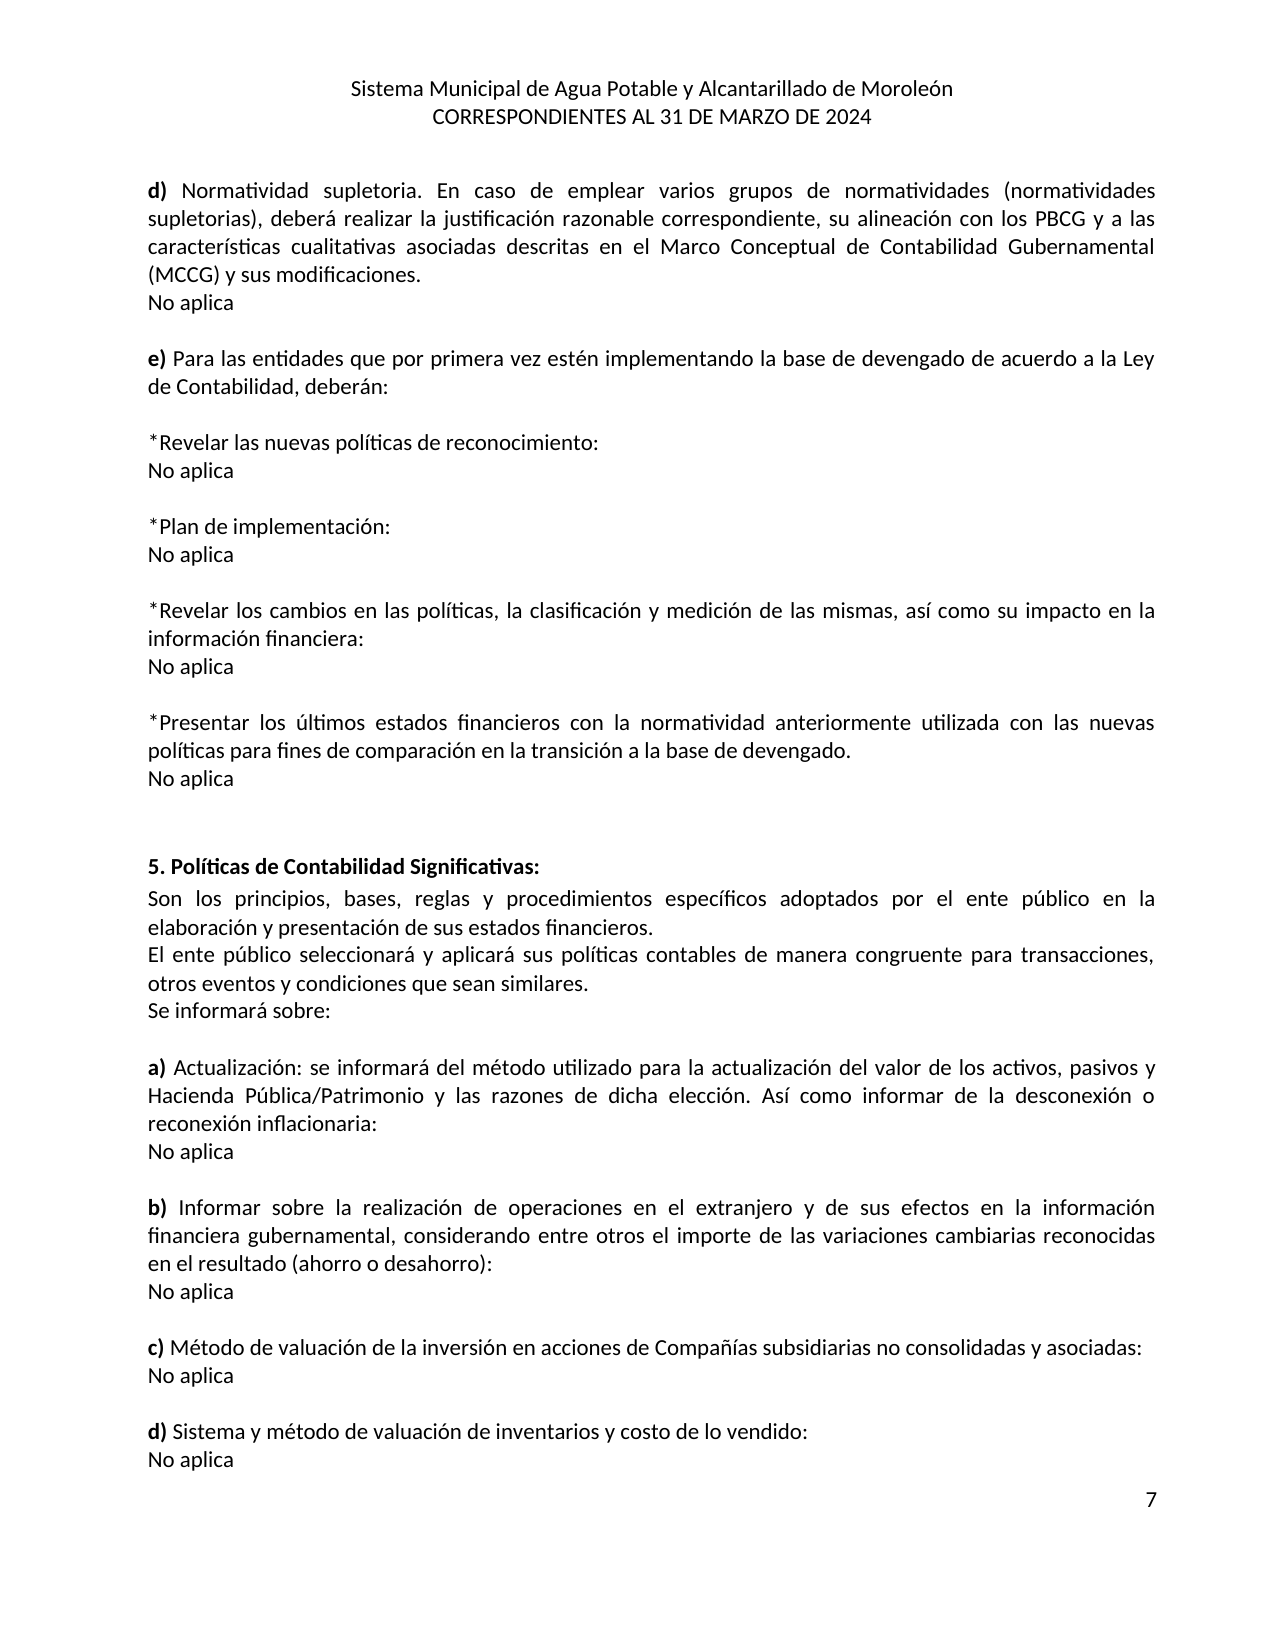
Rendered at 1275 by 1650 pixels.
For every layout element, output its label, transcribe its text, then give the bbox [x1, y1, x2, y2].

text *Revelar las nuevas políticas de reconocimiento: [148, 428, 1157, 456]
text *Revelar los cambios en las políticas, la clasificación y medición de las mismas, así como su impacto en la información financiera: [148, 596, 1157, 652]
text b) Informar sobre la realización de operaciones en el extranjero y de sus efectos en la información financiera gubernamental, considerando entre otros el importe de las variaciones cambiarias reconocidas en el resultado (ahorro o desahorro): [148, 1193, 1157, 1277]
subtitle 5. Políticas de Contabilidad Significativas: [148, 852, 1157, 880]
text a) Actualización: se informará del método utilizado para la actualización del valor de los activos, pasivos y Hacienda Pública/Patrimonio y las razones de dicha elección. Así como informar de la desconexión o reconexión inflacionaria: [148, 1053, 1157, 1137]
text d) Normatividad supletoria. En caso de emplear varios grupos de normatividades (normatividades supletorias), deberá realizar la justificación razonable correspondiente, su alineación con los PBCG y a las características cualitativas asociadas descritas en el Marco Conceptual de Contabilidad Gubernamental (MCCG) y sus modificaciones. [148, 176, 1157, 288]
text Se informará sobre: [148, 997, 1157, 1025]
text No aplica [148, 1361, 1157, 1389]
text No aplica [148, 456, 1157, 484]
text No aplica [148, 764, 1157, 792]
text No aplica [148, 1137, 1157, 1165]
text e) Para las entidades que por primera vez estén implementando la base de devengado de acuerdo a la Ley de Contabilidad, deberán: [148, 344, 1157, 400]
text c) Método de valuación de la inversión en acciones de Compañías subsidiarias no consolidadas y asociadas: [148, 1333, 1157, 1361]
text *Presentar los últimos estados financieros con la normatividad anteriormente utilizada con las nuevas políticas para fines de comparación en la transición a la base de devengado. [148, 708, 1157, 764]
text No aplica [148, 540, 1157, 568]
text No aplica [148, 1277, 1157, 1305]
text No aplica [148, 1445, 1157, 1473]
text *Plan de implementación: [148, 512, 1157, 540]
text El ente público seleccionará y aplicará sus políticas contables de manera congruente para transacciones, otros eventos y condiciones que sean similares. [148, 941, 1157, 997]
text Son los principios, bases, reglas y procedimientos específicos adoptados por el ente público en la elaboración y presentación de sus estados financieros. [148, 884, 1157, 941]
text No aplica [148, 652, 1157, 680]
text No aplica [148, 288, 1157, 316]
text d) Sistema y método de valuación de inventarios y costo de lo vendido: [148, 1417, 1157, 1445]
